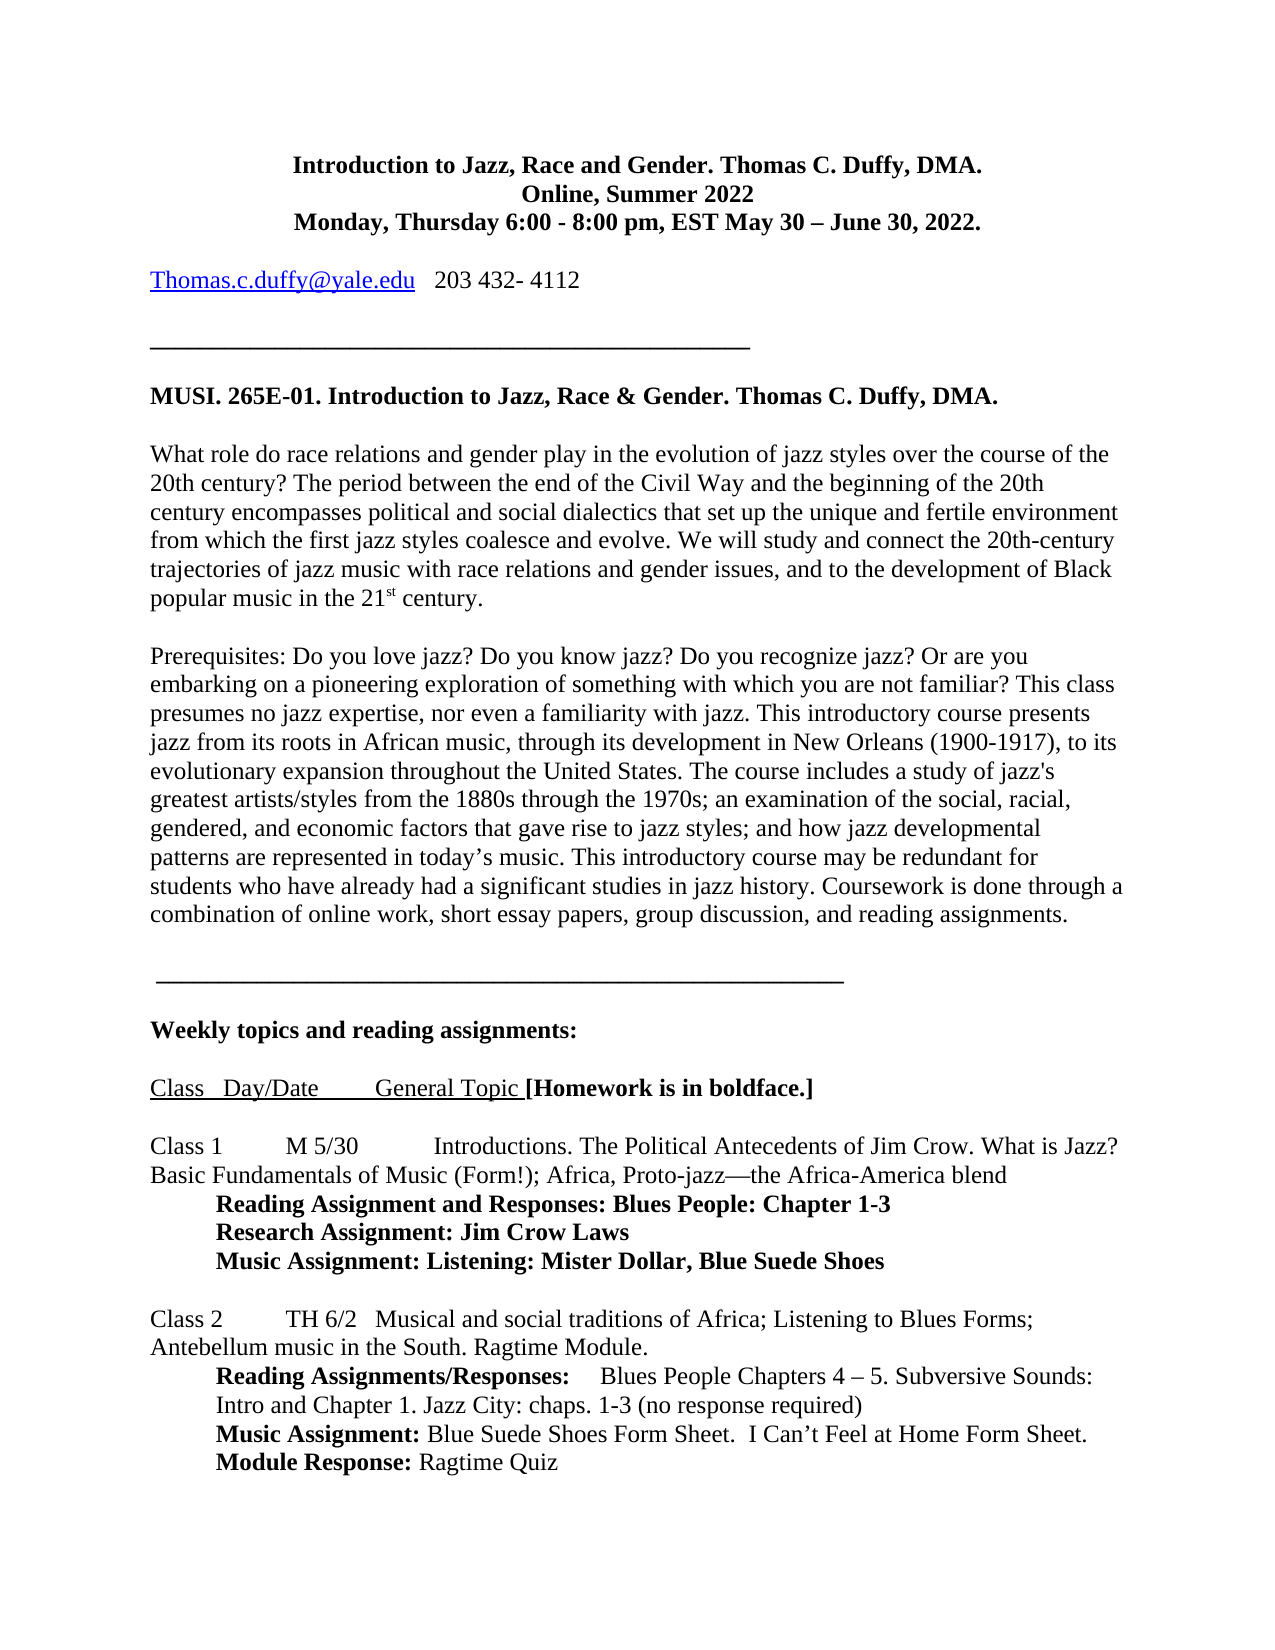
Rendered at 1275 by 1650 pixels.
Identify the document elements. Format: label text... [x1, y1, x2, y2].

text _______________________________________________________ [150, 957, 1125, 986]
text Class 2 TH 6/2 Musical and social traditions of Africa; Listening to Blues Forms; Antebellum music in the South. Ragtime Module. [150, 1304, 1125, 1361]
text ________________________________________________ [150, 323, 1125, 352]
text Research Assignment: Jim Crow Laws [216, 1217, 1125, 1246]
text Monday, Thursday 6:00 - 8:00 pm, EST May 30 – June 30, 2022. [150, 207, 1125, 236]
text Reading Assignments/Responses: Blues People Chapters 4 – 5. Subversive Sounds: Intro and Chapter 1. Jazz City: chaps. 1-3 (no response required) [216, 1361, 1125, 1419]
text What role do race relations and gender play in the evolution of jazz styles over the course of the 20th century? The period between the end of the Civil Way and the beginning of the 20th century encompasses political and social dialectics that set up the unique and fertile environment from which the first jazz styles coalesce and evolve. We will study and connect the 20th-century trajectories of jazz music with race relations and gender issues, and to the development of Black popular music in the 21st century. [150, 439, 1125, 612]
text Class 1 M 5/30 Introductions. The Political Antecedents of Jim Crow. What is Jazz? Basic Fundamentals of Music (Form!); Africa, Proto-jazz—the Africa-America blend [150, 1131, 1125, 1189]
text Prerequisites: Do you love jazz? Do you know jazz? Do you recognize jazz? Or are you embarking on a pioneering exploration of something with which you are not familiar? This class presumes no jazz expertise, nor even a familiarity with jazz. This introductory course presents jazz from its roots in African music, through its development in New Orleans (1900-1917), to its evolutionary expansion throughout the United States. The course includes a study of jazz's greatest artists/styles from the 1880s through the 1970s; an examination of the social, racial, gendered, and economic factors that gave rise to jazz styles; and how jazz developmental patterns are represented in today’s music. This introductory course may be redundant for students who have already had a significant studies in jazz history. Coursework is done through a combination of online work, short essay papers, group discussion, and reading assignments. [150, 641, 1125, 928]
text Music Assignment: Blue Suede Shoes Form Sheet. I Can’t Feel at Home Form Sheet. [216, 1419, 1125, 1447]
text Thomas.c.duffy@yale.edu 203 432- 4112 [150, 265, 1125, 294]
text Introduction to Jazz, Race and Gender. Thomas C. Duffy, DMA. [150, 150, 1125, 179]
text Class Day/Date General Topic [Homework is in boldface.] [150, 1073, 1125, 1102]
text Weekly topics and reading assignments: [150, 1015, 1125, 1044]
text Module Response: Ragtime Quiz [216, 1447, 1125, 1476]
text MUSI. 265E-01. Introduction to Jazz, Race & Gender. Thomas C. Duffy, DMA. [150, 381, 1125, 410]
text Online, Summer 2022 [150, 179, 1125, 207]
text Music Assignment: Listening: Mister Dollar, Blue Suede Shoes [216, 1246, 1125, 1275]
text Reading Assignment and Responses: Blues People: Chapter 1-3 [216, 1189, 1125, 1217]
